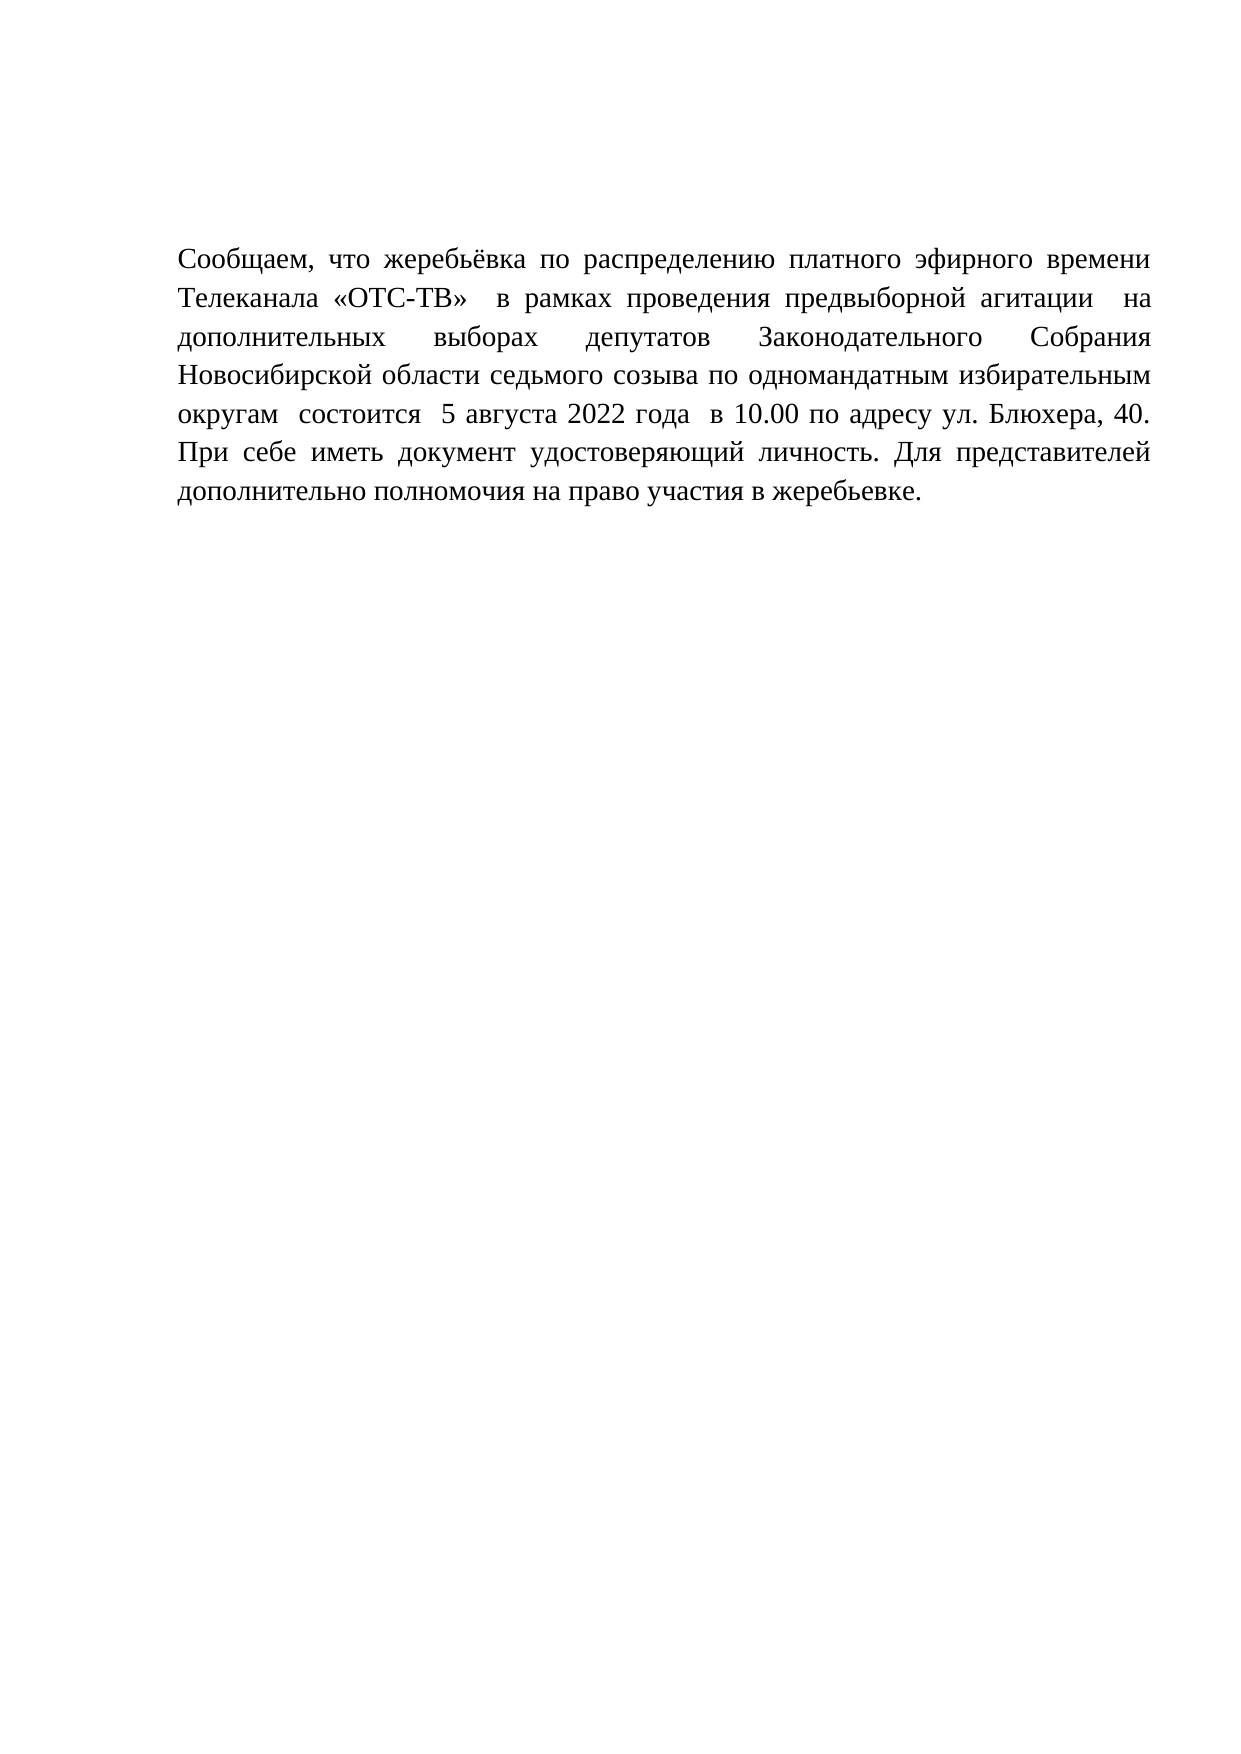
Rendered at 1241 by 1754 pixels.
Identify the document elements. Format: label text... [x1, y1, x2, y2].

text Сообщаем, что жеребьёвка по распределению платного эфирного времени Телеканала «ОТС-ТВ» в рамках проведения предвыборной агитации на дополнительных выборах депутатов Законодательного Собрания Новосибирской области седьмого созыва по одномандатным избирательным округам состоится 5 августа 2022 года в 10.00 по адресу ул. Блюхера, 40. При себе иметь документ удостоверяющий личность. Для представителей дополнительно полномочия на право участия в жеребьевке. [177, 242, 1152, 506]
